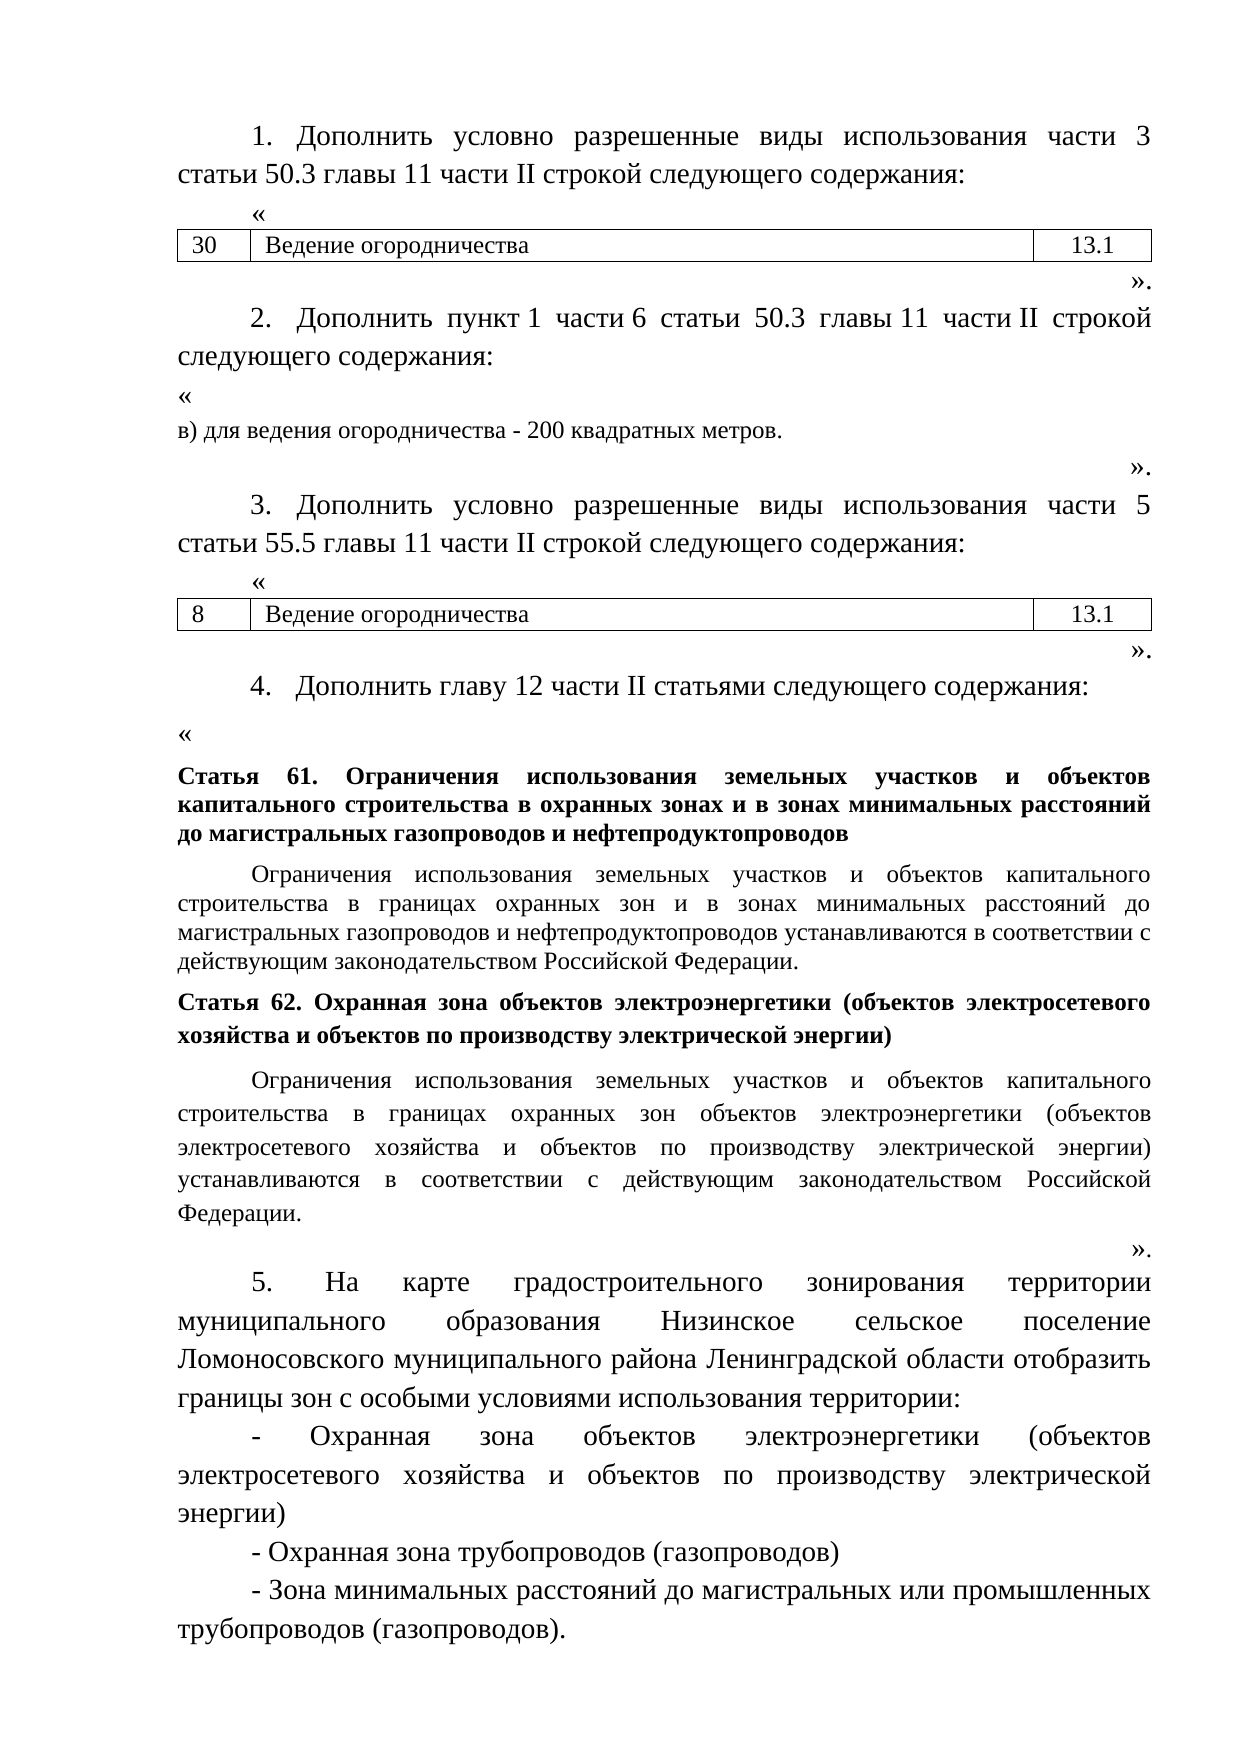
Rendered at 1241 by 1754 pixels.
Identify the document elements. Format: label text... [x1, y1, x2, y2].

table_header 13.1 [1034, 230, 1151, 261]
text - Зона минимальных расстояний до магистральных или промышленных трубопроводов (газопроводов). [177, 1572, 1152, 1644]
text в) для ведения огородничества - 200 квадратных метров. [177, 415, 1152, 444]
text ». [177, 1231, 1152, 1264]
text « [177, 715, 1152, 748]
list Дополнить пункт 1 части 6 статьи 50.3 главы 11 части II строкой следующего содержания: [177, 300, 1152, 372]
list Дополнить условно разрешенные виды использования части 3 статьи 50.3 главы 11 части II строкой следующего содержания: [177, 118, 1152, 190]
table_header Ведение огородничества [251, 599, 1033, 630]
list Дополнить условно разрешенные виды использования части 5 статьи 55.5 главы 11 части II строкой следующего содержания: [177, 487, 1152, 559]
text - Охранная зона объектов электроэнергетики (объектов электросетевого хозяйства и объектов по производству электрической энергии) [177, 1418, 1152, 1529]
text « [251, 195, 1152, 229]
table_header 30 [178, 230, 250, 261]
text Ограничения использования земельных участков и объектов капитального строительства в границах охранных зон и в зонах минимальных расстояний до магистральных газопроводов и нефтепродуктопроводов устанавливаются в соответствии с действующим законодательством Российской Федерации. [177, 859, 1152, 974]
text Статья 62. Охранная зона объектов электроэнергетики (объектов электросетевого хозяйства и объектов по производству электрической энергии) [177, 987, 1152, 1049]
text Статья 61. Ограничения использования земельных участков и объектов капитального строительства в охранных зонах и в зонах минимальных расстояний до магистральных газопроводов и нефтепродуктопроводов [177, 761, 1152, 847]
text - Охранная зона трубопроводов (газопроводов) [177, 1534, 1152, 1567]
list На карте градостроительного зонирования территории муниципального образования Низинское сельское поселение Ломоносовского муниципального района Ленинградской области отобразить границы зон с особыми условиями использования территории: [177, 1264, 1152, 1413]
text « [177, 377, 1152, 410]
text ». [177, 448, 1152, 482]
text Ограничения использования земельных участков и объектов капитального строительства в границах охранных зон объектов электроэнергетики (объектов электросетевого хозяйства и объектов по производству электрической энергии) устанавливаются в соответствии с действующим законодательством Российской Федерации. [177, 1066, 1152, 1226]
table_header 13.1 [1034, 599, 1151, 630]
list Дополнить главу 12 части II статьями следующего содержания: [177, 669, 1152, 702]
table_header Ведение огородничества [251, 230, 1033, 261]
text ». [190, 262, 1152, 296]
table_header 8 [178, 599, 250, 630]
text « [251, 564, 1152, 598]
text ». [190, 631, 1152, 664]
